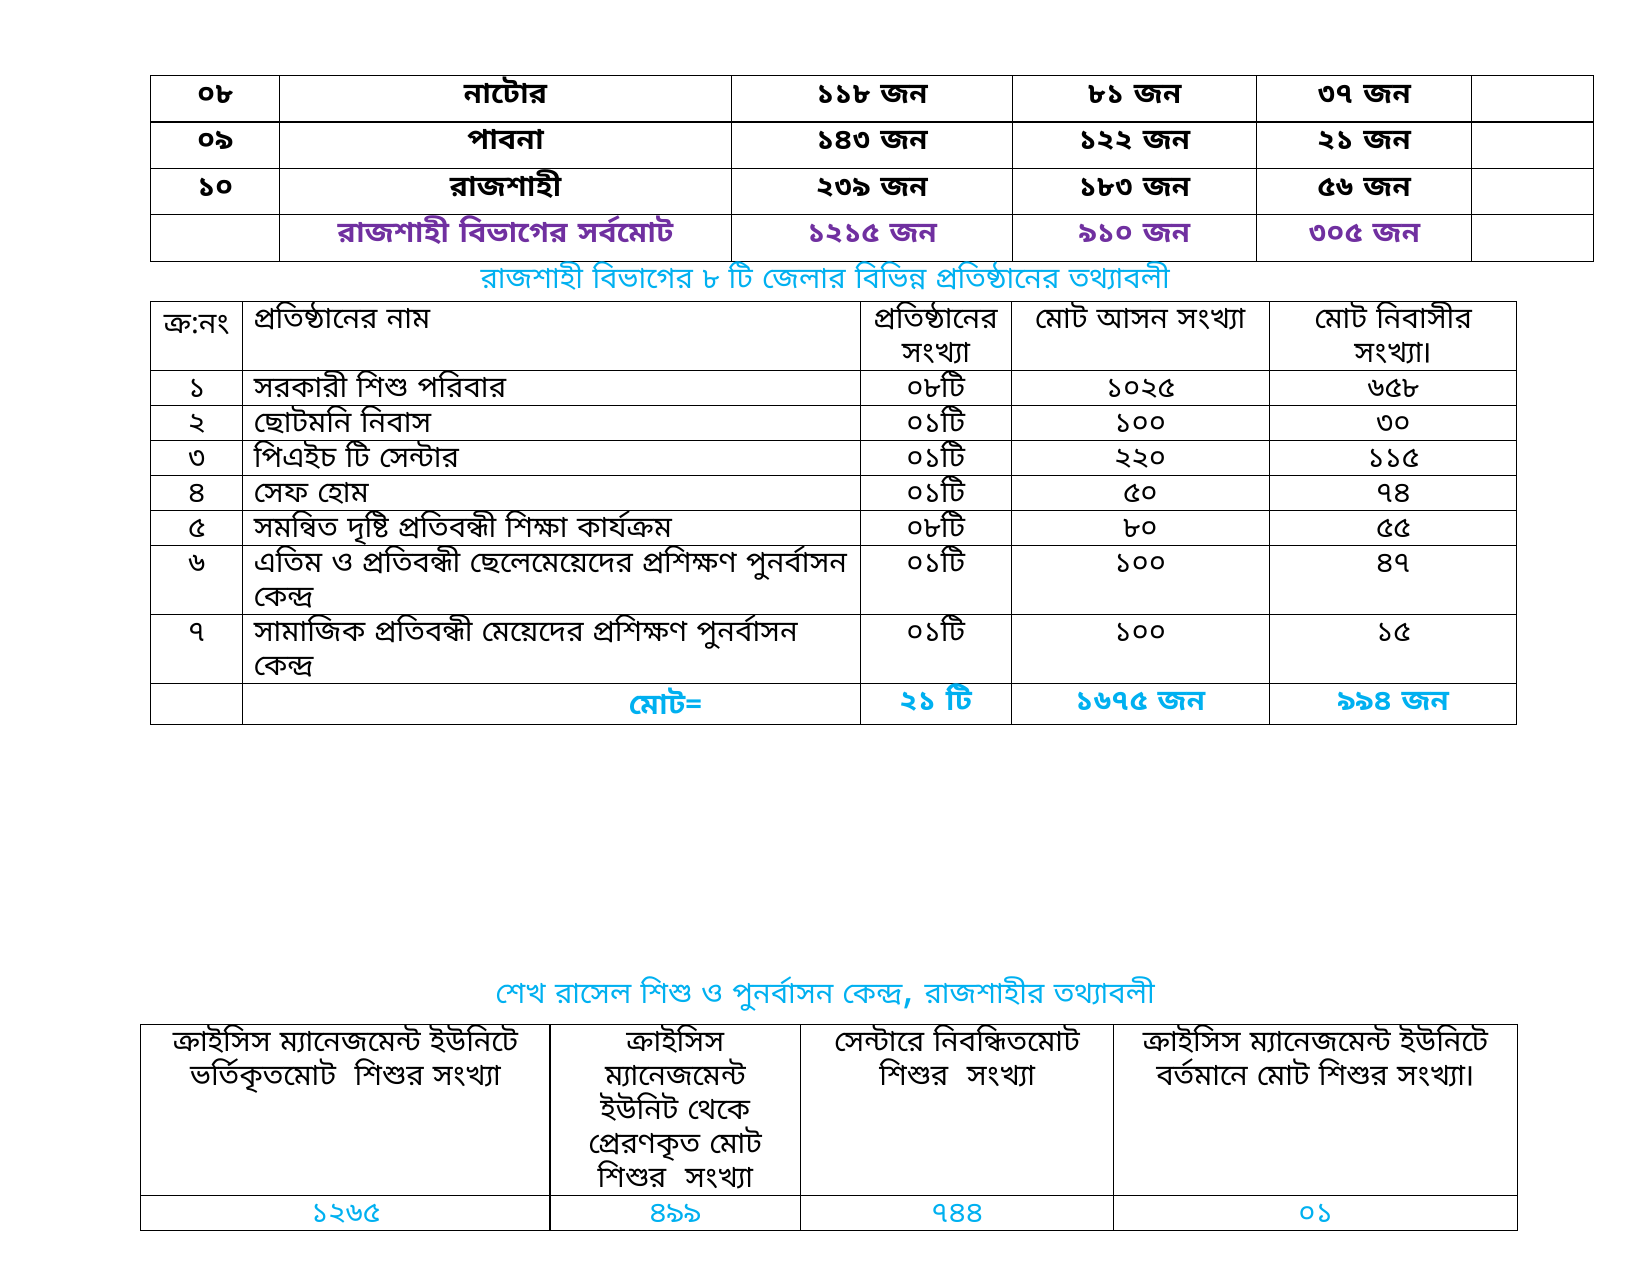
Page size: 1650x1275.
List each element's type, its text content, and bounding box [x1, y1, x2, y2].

table_cell ৪৯৯ [551, 1196, 800, 1229]
table_header মোট আসন সংখ্যা [1012, 302, 1269, 370]
table_cell ২১ জন [1257, 123, 1471, 168]
table_cell ০১টি [861, 476, 1011, 510]
table_cell নাটোর [280, 76, 731, 121]
table_cell ২ [151, 406, 242, 440]
table_cell ৩৭ জন [1257, 76, 1471, 121]
table_cell পাবনা [280, 123, 731, 168]
table_cell [1472, 123, 1593, 168]
table_cell ৫ [151, 511, 242, 545]
table_cell ০৯ [151, 123, 279, 168]
table_cell ০১টি [861, 546, 1011, 614]
table_cell মোট= [243, 684, 860, 723]
table_cell ৭৪৪ [801, 1196, 1113, 1229]
table_cell ৩০ [1270, 406, 1516, 440]
table_cell ১০ [151, 169, 279, 214]
table_cell ০১ [1114, 1196, 1517, 1229]
table_cell [151, 684, 242, 723]
table_cell ৪৭ [1270, 546, 1516, 614]
table_cell ১৪৩ জন [732, 123, 1012, 168]
table_cell ৩০৫ জন [1257, 215, 1471, 261]
table_header প্রতিষ্ঠানের সংখ্যা [861, 302, 1011, 370]
table_cell ১৫ [1270, 615, 1516, 683]
table_header প্রতিষ্ঠানের নাম [243, 302, 860, 370]
table_cell ৬৫৮ [1270, 371, 1516, 405]
table_header ক্রাইসিস ম্যানেজমেন্ট ইউনিটে ভর্তিকৃতমোট শিশুর সংখ্যা [141, 1025, 549, 1194]
table_cell ১ [151, 371, 242, 405]
table_cell সমন্বিত দৃষ্টি প্রতিবন্ধী শিক্ষা কার্যক্রম [352, 511, 860, 545]
table_cell ১২২ জন [1013, 123, 1256, 168]
table_header ক্র:নং [151, 302, 242, 370]
table_cell ৪ [151, 476, 242, 510]
table_cell ১২১৫ জন [732, 215, 1012, 261]
table_cell ছোটমনি নিবাস [243, 406, 860, 440]
table_cell সমন্বিত দৃষ্টি প্রতিবন্ধী শিক্ষা কার্যক্রম [243, 511, 369, 545]
table_cell ০১টি [861, 615, 1011, 683]
table_cell ৫৫ [1270, 511, 1516, 545]
table_header ক্রাইসিস ম্যানেজমেন্ট ইউনিটে বর্তমানে মোট শিশুর সংখ্যা। [1114, 1025, 1517, 1194]
table_cell ১০০ [1012, 615, 1269, 683]
table_cell ৫০ [1012, 476, 1269, 510]
table_cell ২২০ [1012, 441, 1269, 475]
table_header সেন্টারে নিবন্ধিতমোট শিশুর সংখ্যা [801, 1025, 1113, 1194]
table_cell ৭ [151, 615, 242, 683]
table_cell ৭৪ [1270, 476, 1516, 510]
table_cell ১৬৭৫ জন [1012, 684, 1269, 723]
table_cell ০৮টি [861, 511, 1011, 545]
table_cell [151, 215, 279, 261]
table_cell পিএইচ টি সেন্টার [243, 441, 860, 475]
table_cell [1472, 215, 1593, 261]
table_cell ৮১ জন [1013, 76, 1256, 121]
table_cell ৯৯৪ জন [1270, 684, 1516, 723]
table_cell [1472, 169, 1593, 214]
table_cell এতিম ও প্রতিবন্ধী ছেলেমেয়েদের প্রশিক্ষণ পুনর্বাসন কেন্দ্র [243, 546, 860, 614]
table_cell ০১টি [861, 406, 1011, 440]
table_cell ১১৮ জন [732, 76, 1012, 121]
table_cell [1472, 76, 1593, 121]
table_cell সামাজিক প্রতিবন্ধী মেয়েদের প্রশিক্ষণ পুনর্বাসন কেন্দ্র [243, 615, 860, 683]
table_cell ৩ [151, 441, 242, 475]
table_cell ১৮৩ জন [1013, 169, 1256, 214]
text রাজশাহী বিভাগের ৮ টি জেলার বিভিন্ন প্রতিষ্ঠানের তথ্যাবলী [150, 262, 1500, 296]
table_cell ১২৬৫ [141, 1196, 549, 1229]
table_cell সরকারী শিশু পরিবার [243, 371, 860, 405]
table_header ক্রাইসিস ম্যানেজমেন্ট ইউনিট থেকে প্রেরণকৃত মোট শিশুর সংখ্যা [551, 1025, 800, 1194]
table_cell ০৮ [151, 76, 279, 121]
table_cell ৮০ [1012, 511, 1269, 545]
table_cell ০১টি [861, 441, 1011, 475]
table_cell সেফ হোম [243, 476, 860, 510]
table_cell ১১৫ [1270, 441, 1516, 475]
table_cell ০৮টি [861, 371, 1011, 405]
table_cell রাজশাহী বিভাগের সর্বমোট [280, 215, 731, 261]
table_cell ১০০ [1012, 406, 1269, 440]
table_header মোট নিবাসীর সংখ্যা। [1270, 302, 1516, 370]
table_cell ২৩৯ জন [732, 169, 1012, 214]
table_cell ১০০ [1012, 546, 1269, 614]
table_cell ৯১০ জন [1013, 215, 1256, 261]
text শেখ রাসেল শিশু ও পুনর্বাসন কেন্দ্র, রাজশাহীর তথ্যাবলী [150, 958, 1500, 1015]
table_cell ৬ [151, 546, 242, 614]
table_cell রাজশাহী [280, 169, 731, 214]
table_cell ২১ টি [861, 684, 1011, 723]
table_cell ৫৬ জন [1257, 169, 1471, 214]
table_cell ১০২৫ [1012, 371, 1269, 405]
